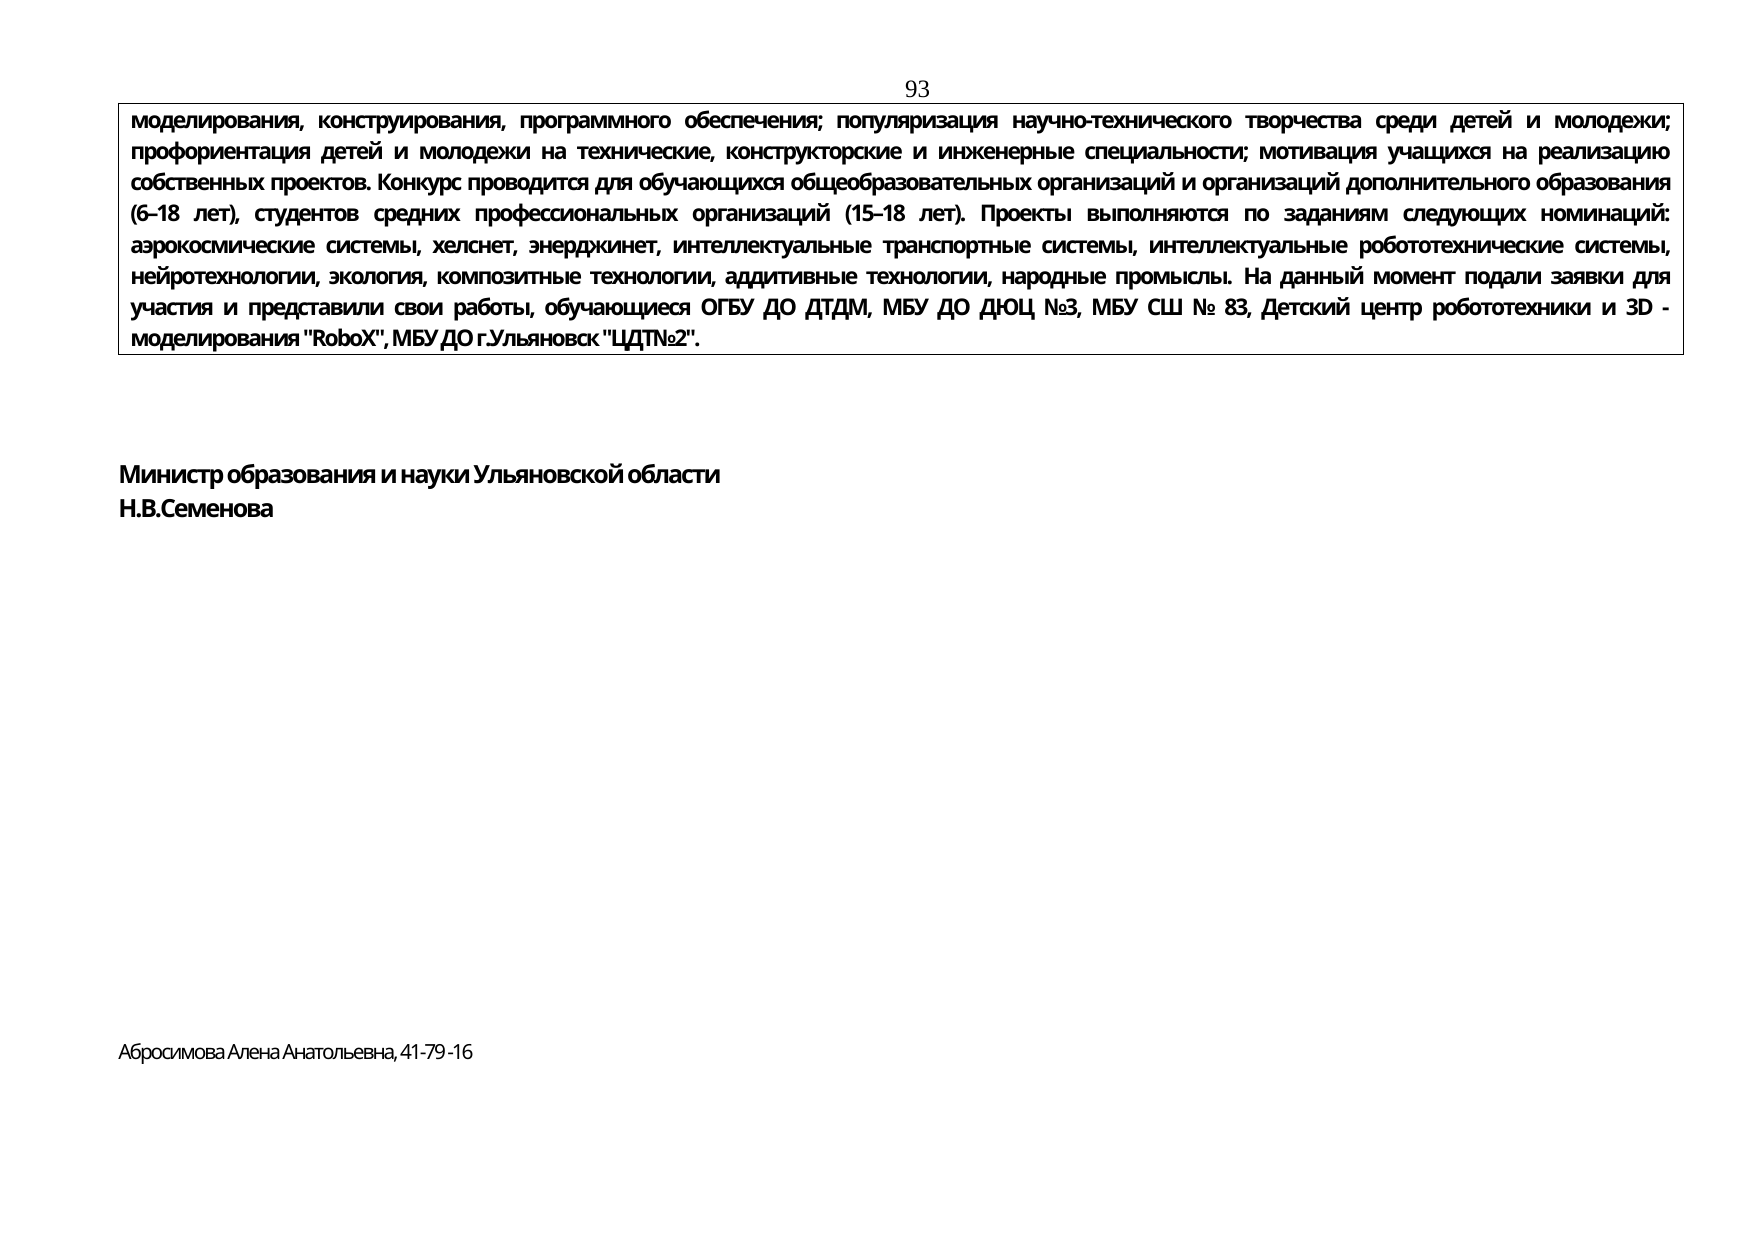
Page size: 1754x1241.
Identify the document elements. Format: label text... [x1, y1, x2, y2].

text Абросимова Алена Анатольевна, 41-79 -16 [118, 1037, 1716, 1065]
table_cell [119, 104, 1683, 354]
text Министр образования и науки Ульяновской области Н.В.Семенова [118, 457, 1716, 525]
